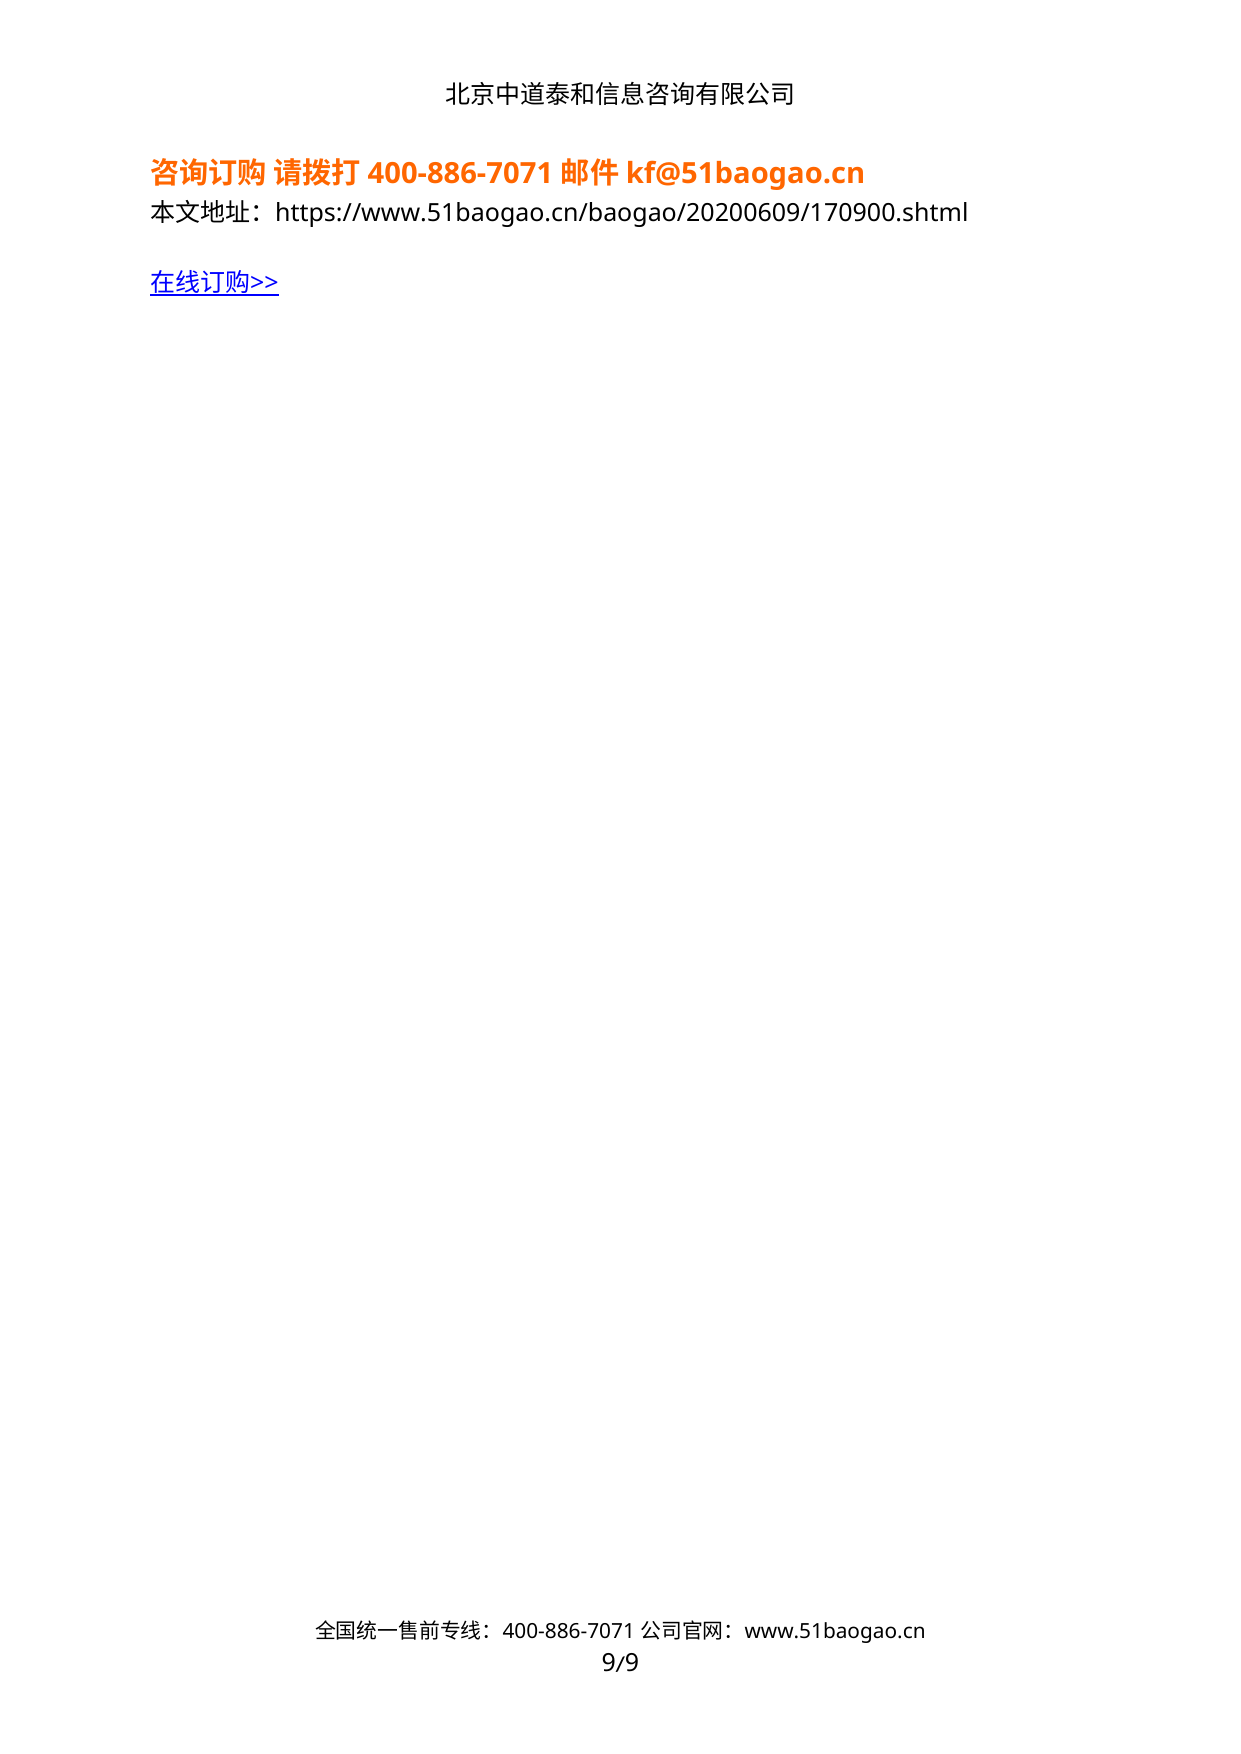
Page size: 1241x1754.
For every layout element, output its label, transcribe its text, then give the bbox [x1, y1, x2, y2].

text 在线订购>> [150, 229, 1090, 299]
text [150, 150, 1090, 229]
